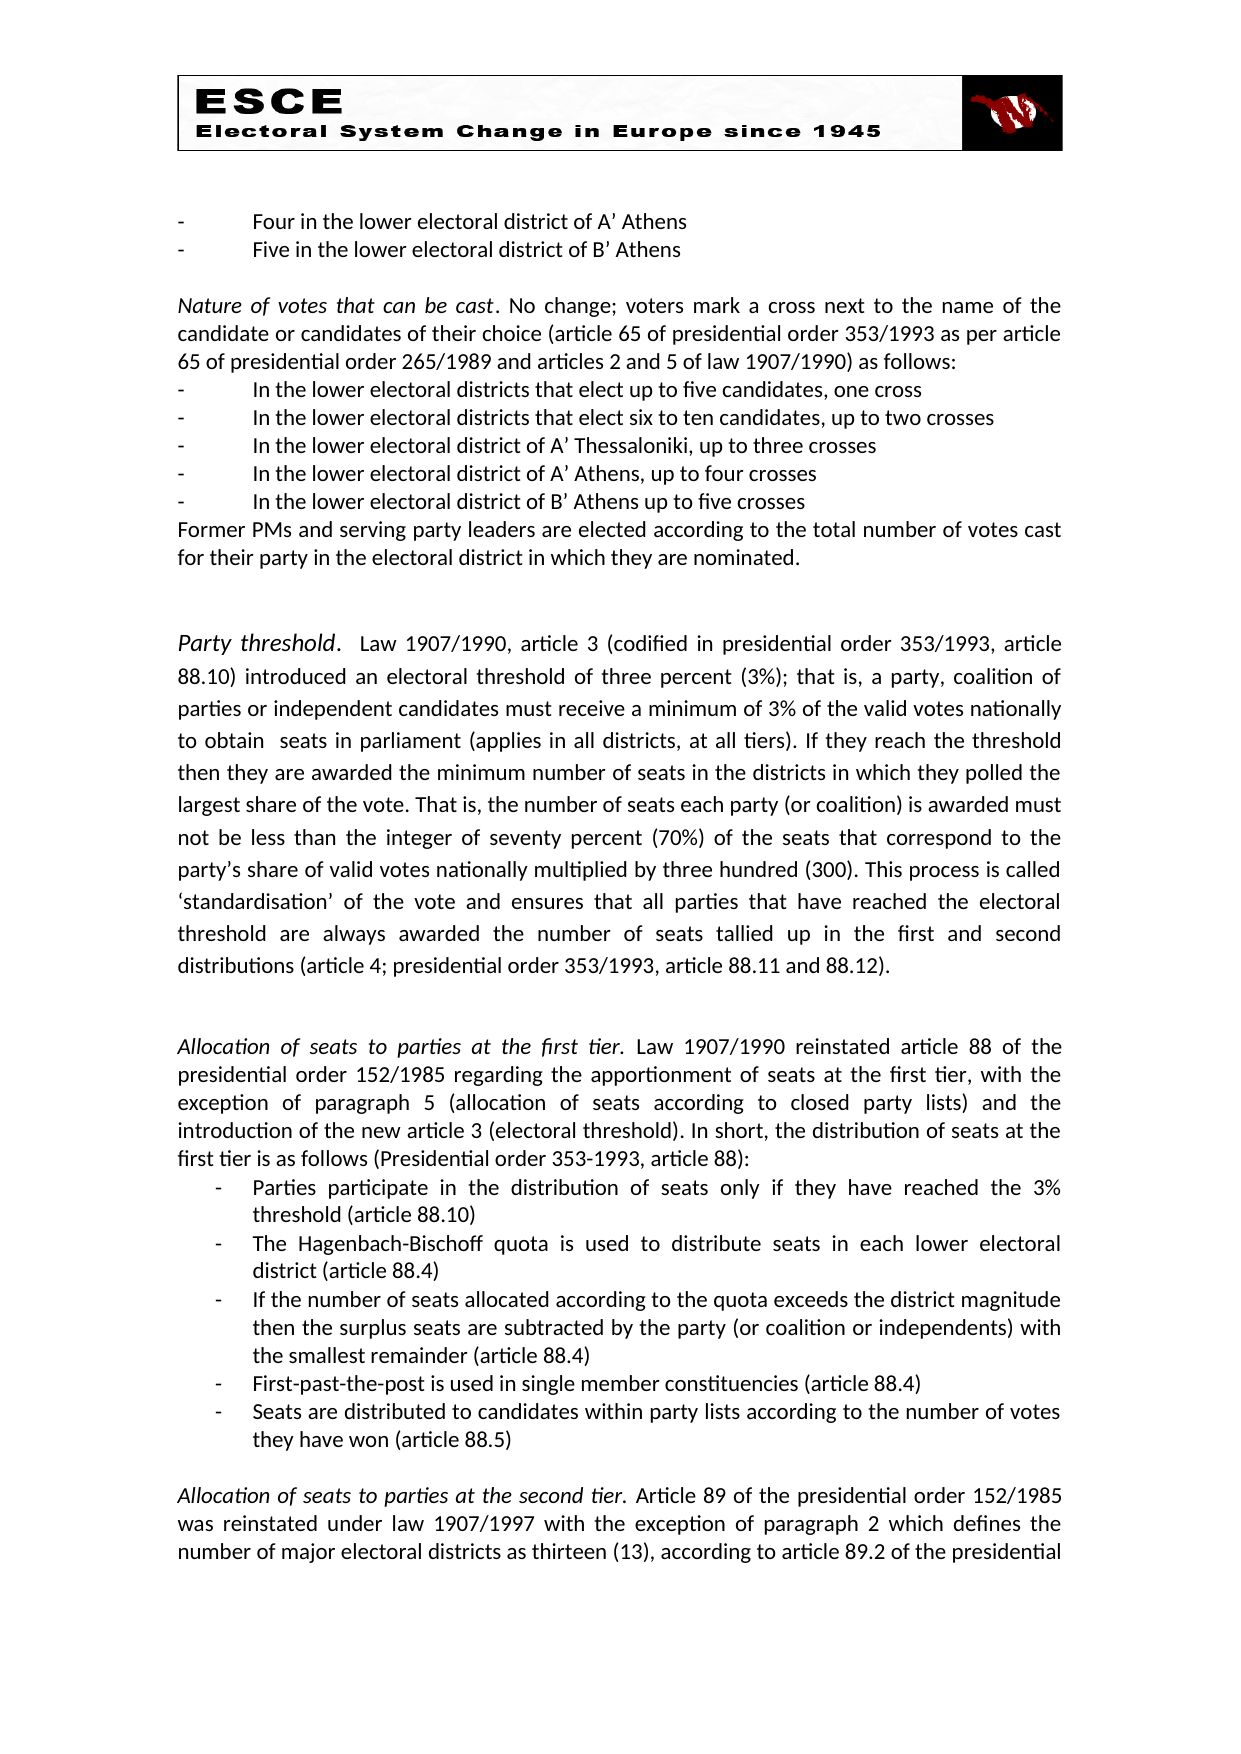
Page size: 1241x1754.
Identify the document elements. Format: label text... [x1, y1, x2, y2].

picture [177, 75, 1063, 151]
text - Four in the lower electoral district of A’ Athens [177, 207, 1063, 235]
text - In the lower electoral district of B’ Athens up to five crosses [177, 487, 1063, 515]
text Nature of votes that can be cast. No change; voters mark a cross next to the name of the candidate or candidates of their choice (article 65 of presidential order 353/1993 as per article 65 of presidential order 265/1989 and articles 2 and 5 of law 1907/1990) as follows: [177, 291, 1063, 375]
text - In the lower electoral districts that elect up to five candidates, one cross [177, 375, 1063, 403]
text - Five in the lower electoral district of B’ Athens [177, 235, 1063, 263]
text - In the lower electoral district of A’ Thessaloniki, up to three crosses [177, 431, 1063, 459]
text Party threshold. Law 1907/1990, article 3 (codified in presidential order 353/1993, article 88.10) introduced an electoral threshold of three percent (3%); that is, a party, coalition of parties or independent candidates must receive a minimum of 3% of the valid votes nationally to obtain seats in parliament (applies in all districts, at all tiers). If they reach the threshold then they are awarded the minimum number of seats in the districts in which they polled the largest share of the vote. That is, the number of seats each party (or coalition) is awarded must not be less than the integer of seventy percent (70%) of the seats that correspond to the party’s share of valid votes nationally multiplied by three hundred (300). This process is called ‘standardisation’ of the vote and ensures that all parties that have reached the electoral threshold are always awarded the number of seats tallied up in the first and second distributions (article 4; presidential order 353/1993, article 88.11 and 88.12). [177, 627, 1063, 979]
text - In the lower electoral district of A’ Athens, up to four crosses [177, 459, 1063, 487]
list Parties participate in the distribution of seats only if they have reached the 3% threshold (article 88.10) [215, 1173, 1063, 1229]
list First-past-the-post is used in single member constituencies (article 88.4) [215, 1369, 1063, 1397]
text - In the lower electoral districts that elect six to ten candidates, up to two crosses [177, 403, 1063, 431]
list The Hagenbach-Bischoff quota is used to distribute seats in each lower electoral district (article 88.4) [215, 1229, 1063, 1285]
list Seats are distributed to candidates within party lists according to the number of votes they have won (article 88.5) [215, 1397, 1063, 1453]
list If the number of seats allocated according to the quota exceeds the district magnitude then the surplus seats are subtracted by the party (or coalition or independents) with the smallest remainder (article 88.4) [215, 1285, 1063, 1369]
text Former PMs and serving party leaders are elected according to the total number of votes cast for their party in the electoral district in which they are nominated. [177, 515, 1063, 571]
text Allocation of seats to parties at the first tier. Law 1907/1990 reinstated article 88 of the presidential order 152/1985 regarding the apportionment of seats at the first tier, with the exception of paragraph 5 (allocation of seats according to closed party lists) and the introduction of the new article 3 (electoral threshold). In short, the distribution of seats at the first tier is as follows (Presidential order 353-1993, article 88): [177, 1032, 1063, 1173]
